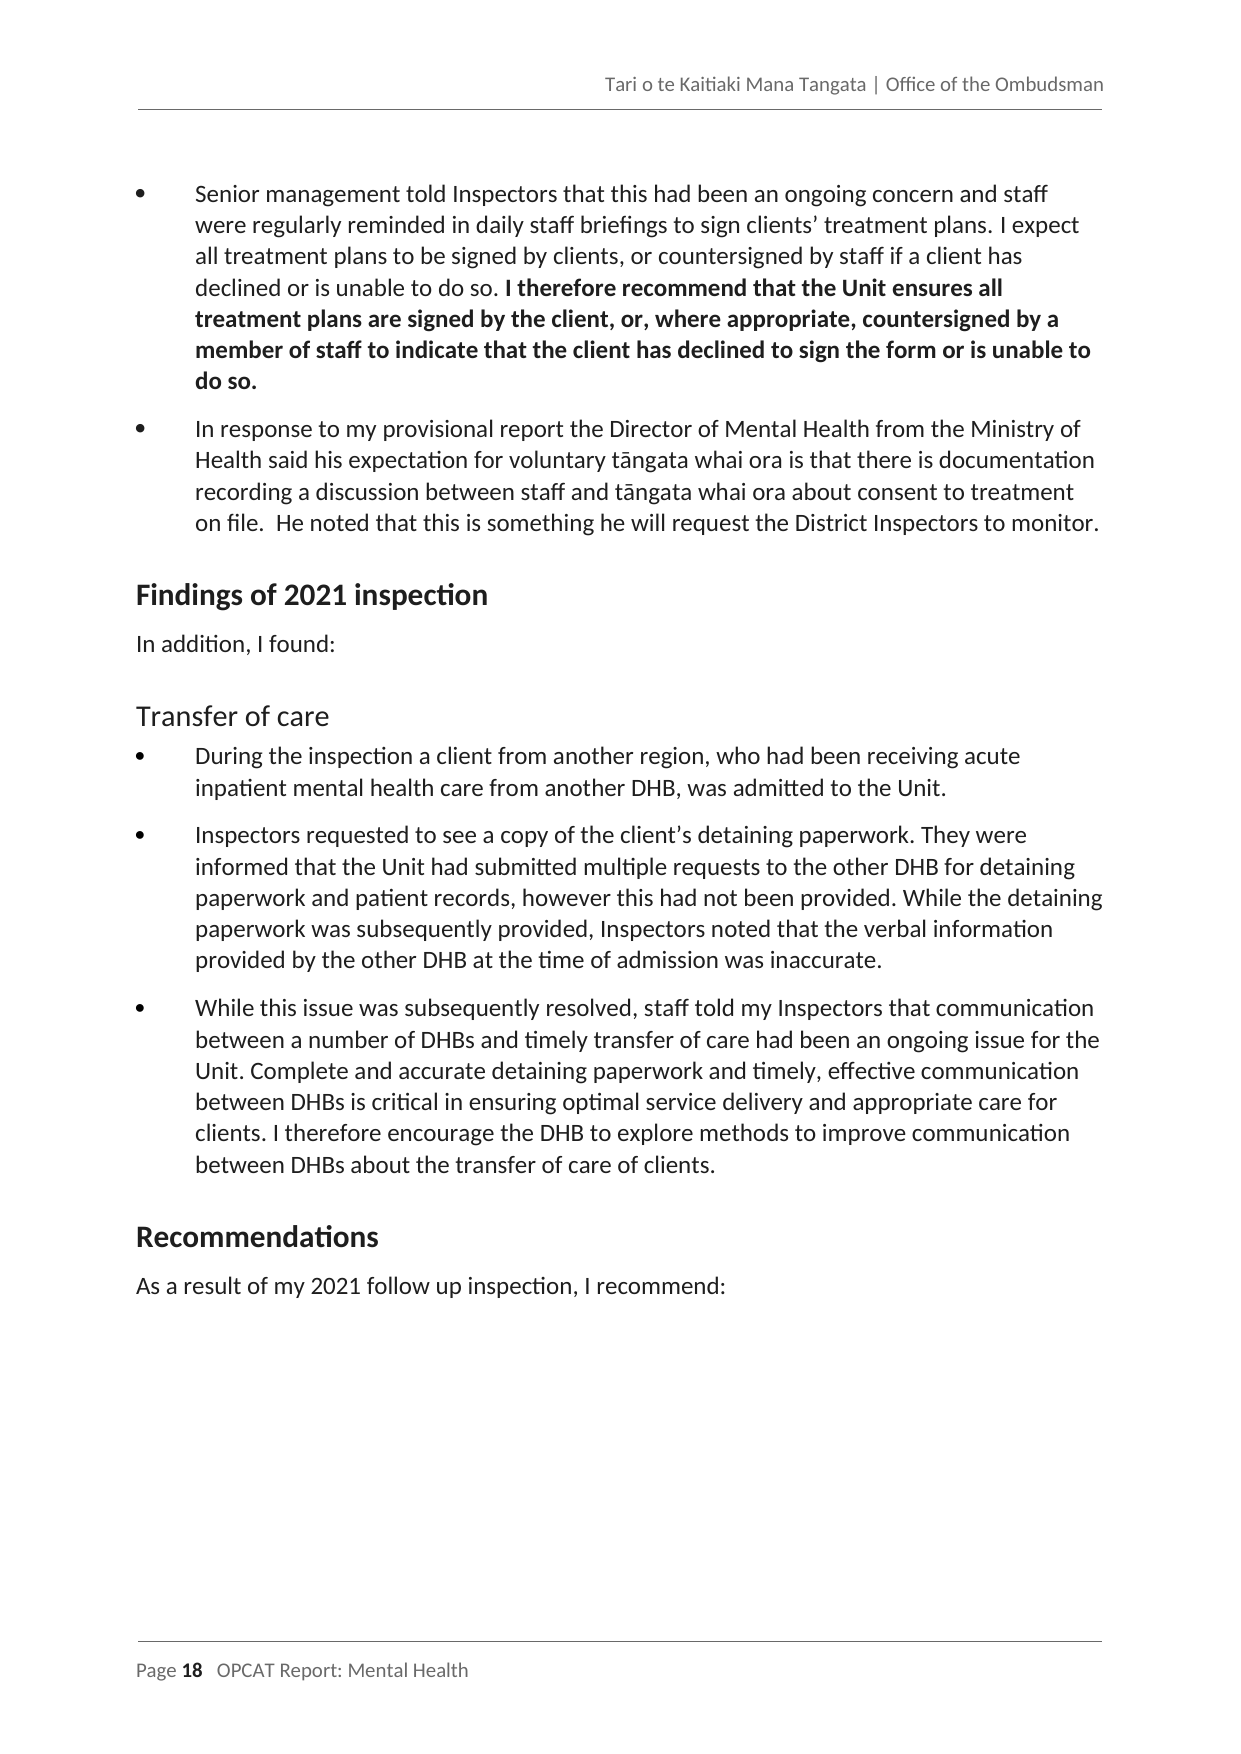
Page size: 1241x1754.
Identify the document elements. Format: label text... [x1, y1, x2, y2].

subtitle Recommendations [136, 1217, 1075, 1255]
text In response to my provisional report the Director of Mental Health from the Ministry of Health said his expectation for voluntary tāngata whai ora is that there is documentation recording a discussion between staff and tāngata whai ora about consent to treatment on file. He noted that this is something he will request the District Inspectors to monitor. [136, 413, 1104, 538]
subtitle Transfer of care [136, 697, 1075, 733]
text During the inspection a client from another region, who had been receiving acute inpatient mental health care from another DHB, was admitted to the Unit. [136, 740, 1104, 802]
text Inspectors requested to see a copy of the client’s detaining paperwork. They were informed that the Unit had submitted multiple requests to the other DHB for detaining paperwork and patient records, however this had not been provided. While the detaining paperwork was subsequently provided, Inspectors noted that the verbal information provided by the other DHB at the time of admission was inaccurate. [136, 819, 1104, 975]
subtitle Findings of 2021 inspection [136, 575, 1075, 613]
text While this issue was subsequently resolved, staff told my Inspectors that communication between a number of DHBs and timely transfer of care had been an ongoing issue for the Unit. Complete and accurate detaining paperwork and timely, effective communication between DHBs is critical in ensuring optimal service delivery and appropriate care for clients. I therefore encourage the DHB to explore methods to improve communication between DHBs about the transfer of care of clients. [136, 992, 1104, 1179]
text Senior management told Inspectors that this had been an ongoing concern and staff were regularly reminded in daily staff briefings to sign clients’ treatment plans. I expect all treatment plans to be signed by clients, or countersigned by staff if a client has declined or is unable to do so. I therefore recommend that the Unit ensures all treatment plans are signed by the client, or, where appropriate, countersigned by a member of staff to indicate that the client has declined to sign the form or is unable to do so. [136, 177, 1104, 396]
text As a result of my 2021 follow up inspection, I recommend: [136, 1269, 1104, 1301]
text In addition, I found: [136, 628, 1104, 659]
